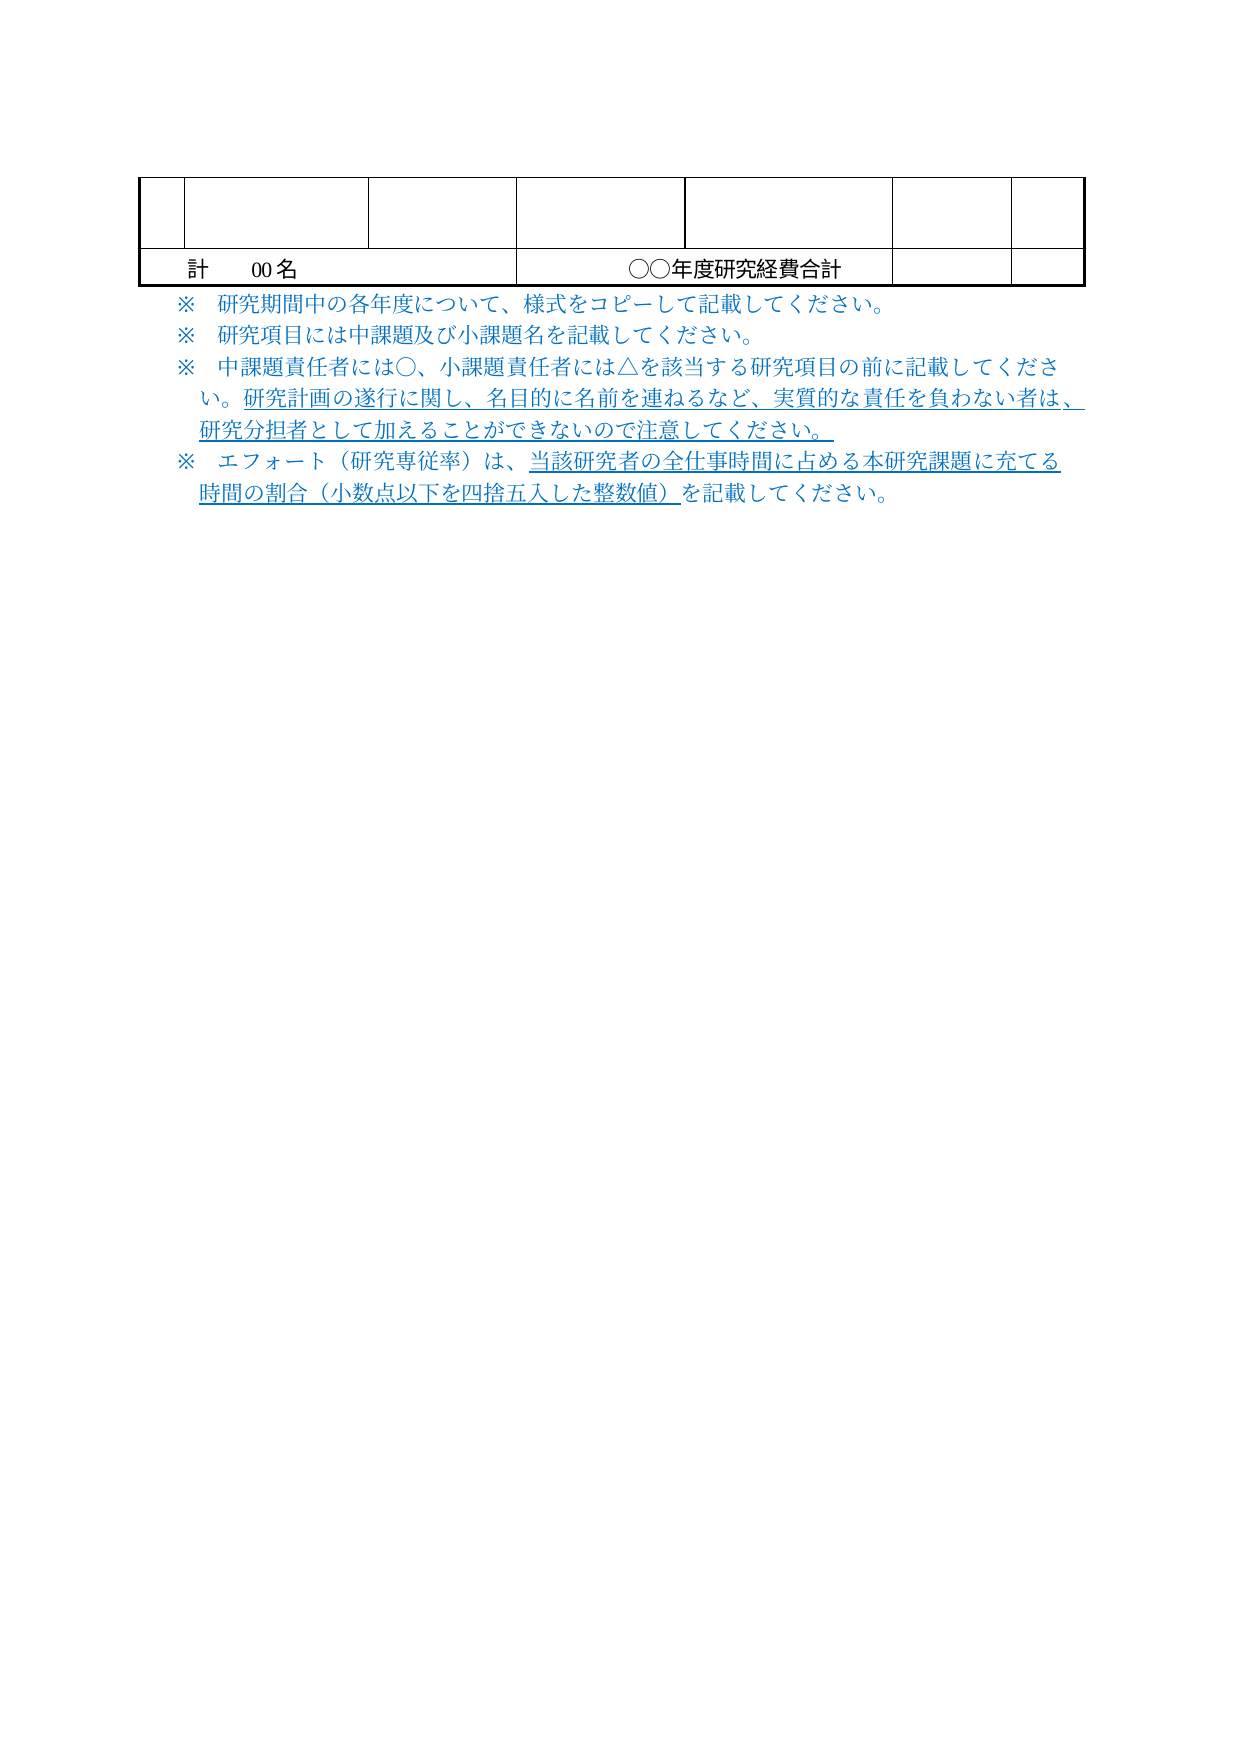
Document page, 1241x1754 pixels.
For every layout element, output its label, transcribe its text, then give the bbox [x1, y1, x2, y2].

table_cell [369, 178, 516, 248]
table_cell [517, 178, 684, 248]
text ※ 研究期間中の各年度について、様式をコピーして記載してください。 [177, 287, 1063, 319]
table_cell ○○年度研究経費合計 [517, 249, 892, 284]
table_cell [1012, 249, 1083, 284]
text ※ 中課題責任者には○、小課題責任者には△を該当する研究項目の前に記載してください。研究計画の遂行に関し、名目的に名前を連ねるなど、実質的な責任を負わない者は、研究分担者として加えることができないので注意してください。 [177, 350, 1063, 444]
table_cell [893, 249, 1011, 284]
table_cell 計 00名 [141, 249, 516, 284]
text ※ 研究項目には中課題及び小課題名を記載してください。 [177, 319, 1063, 350]
text ※ エフォート（研究専従率）は、当該研究者の全仕事時間に占める本研究課題に充てる時間の割合（小数点以下を四捨五入した整数値）を記載してください。 [177, 444, 1063, 507]
